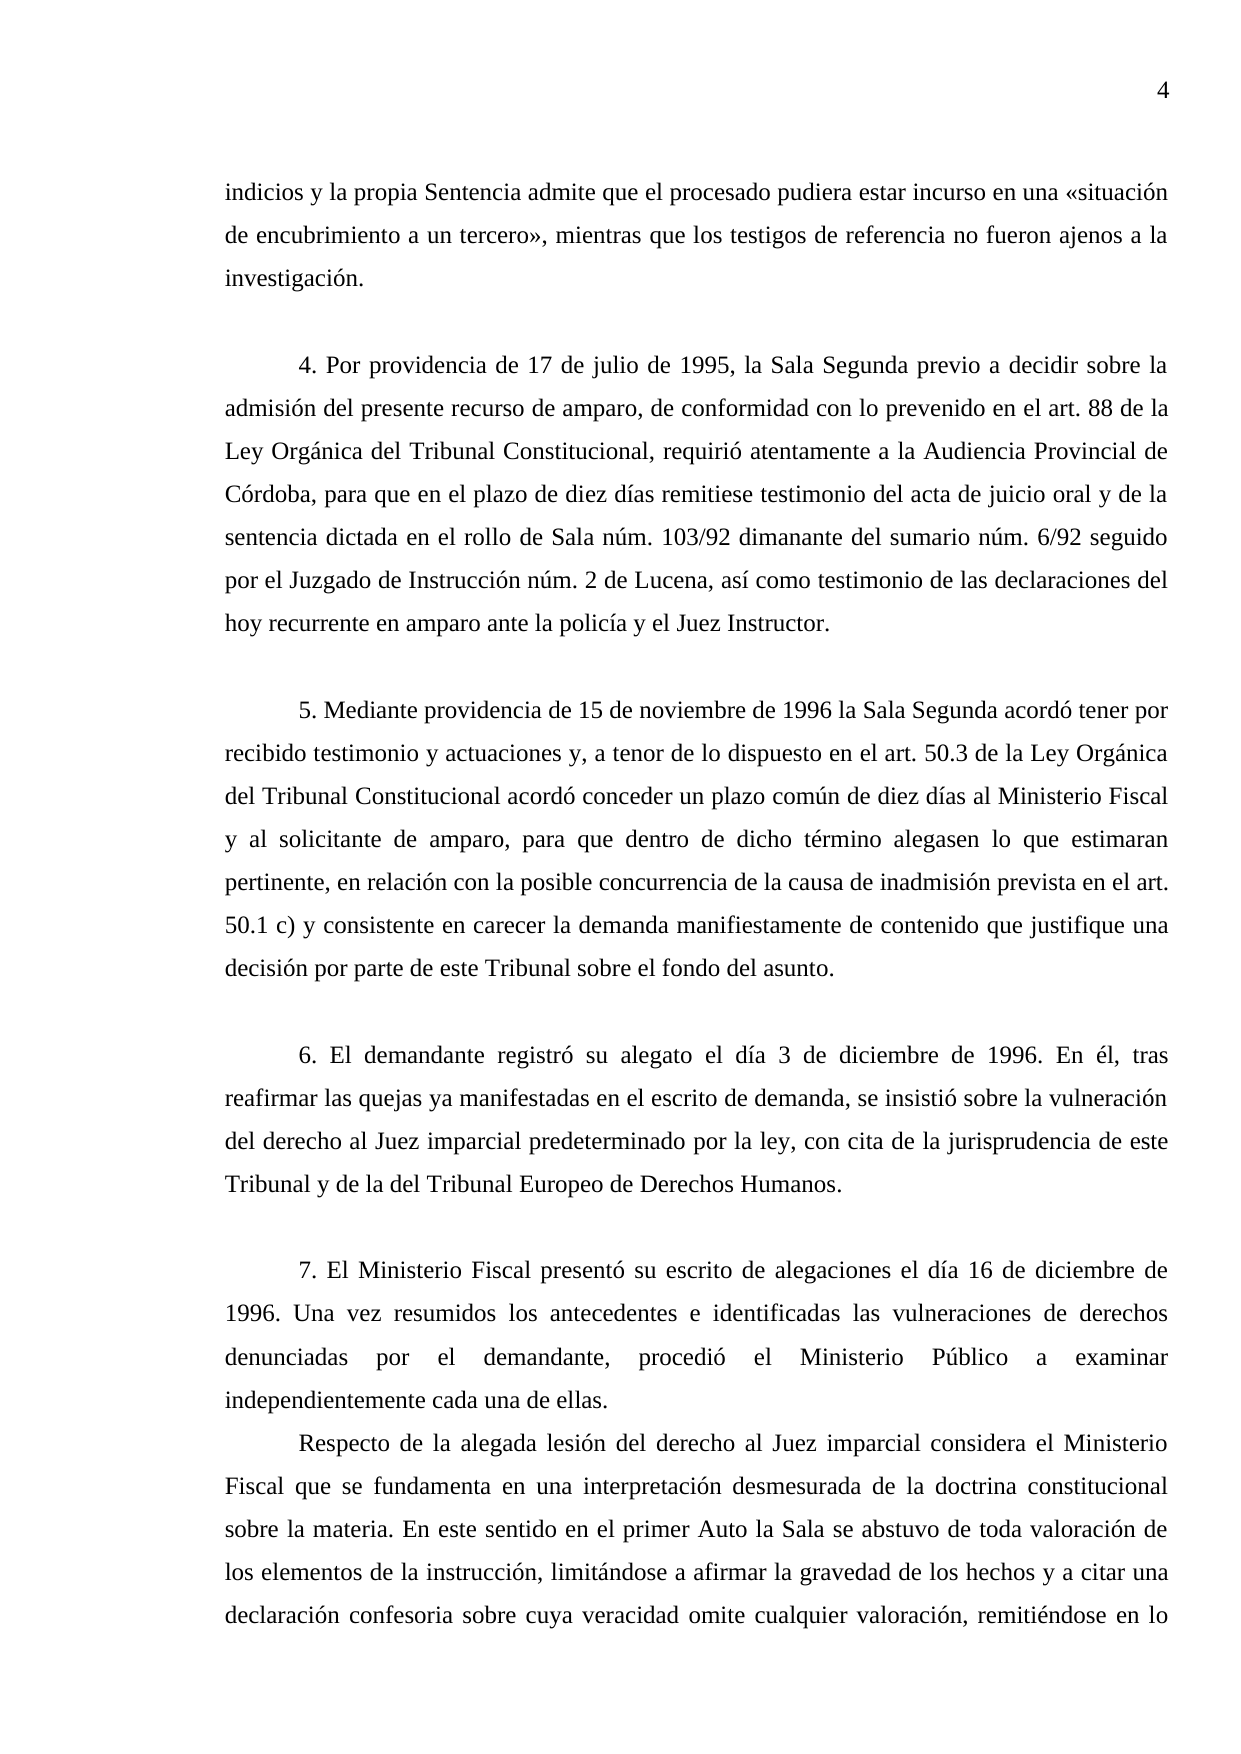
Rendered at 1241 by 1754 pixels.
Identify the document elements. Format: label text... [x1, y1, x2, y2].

text 4. Por providencia de 17 de julio de 1995, la Sala Segunda previo a decidir sobre la admisión del presente recurso de amparo, de conformidad con lo prevenido en el art. 88 de la Ley Orgánica del Tribunal Constitucional, requirió atentamente a la Audiencia Provincial de Córdoba, para que en el plazo de diez días remitiese testimonio del acta de juicio oral y de la sentencia dictada en el rollo de Sala núm. 103/92 dimanante del sumario núm. 6/92 seguido por el Juzgado de Instrucción núm. 2 de Lucena, así como testimonio de las declaraciones del hoy recurrente en amparo ante la policía y el Juez Instructor. [224, 350, 1169, 637]
text 7. El Ministerio Fiscal presentó su escrito de alegaciones el día 16 de diciembre de 1996. Una vez resumidos los antecedentes e identificadas las vulneraciones de derechos denunciadas por el demandante, procedió el Ministerio Público a examinar independientemente cada una de ellas. [224, 1255, 1169, 1413]
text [224, 177, 1169, 292]
text 5. Mediante providencia de 15 de noviembre de 1996 la Sala Segunda acordó tener por recibido testimonio y actuaciones y, a tenor de lo dispuesto en el art. 50.3 de la Ley Orgánica del Tribunal Constitucional acordó conceder un plazo común de diez días al Ministerio Fiscal y al solicitante de amparo, para que dentro de dicho término alegasen lo que estimaran pertinente, en relación con la posible concurrencia de la causa de inadmisión prevista en el art. 50.1 c) y consistente en carecer la demanda manifiestamente de contenido que justifique una decisión por parte de este Tribunal sobre el fondo del asunto. [224, 695, 1169, 982]
text 6. El demandante registró su alegato el día 3 de diciembre de 1996. En él, tras reafirmar las quejas ya manifestadas en el escrito de demanda, se insistió sobre la vulneración del derecho al Juez imparcial predeterminado por la ley, con cita de la jurisprudencia de este Tribunal y de la del Tribunal Europeo de Derechos Humanos. [224, 1040, 1169, 1198]
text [224, 1428, 1169, 1629]
